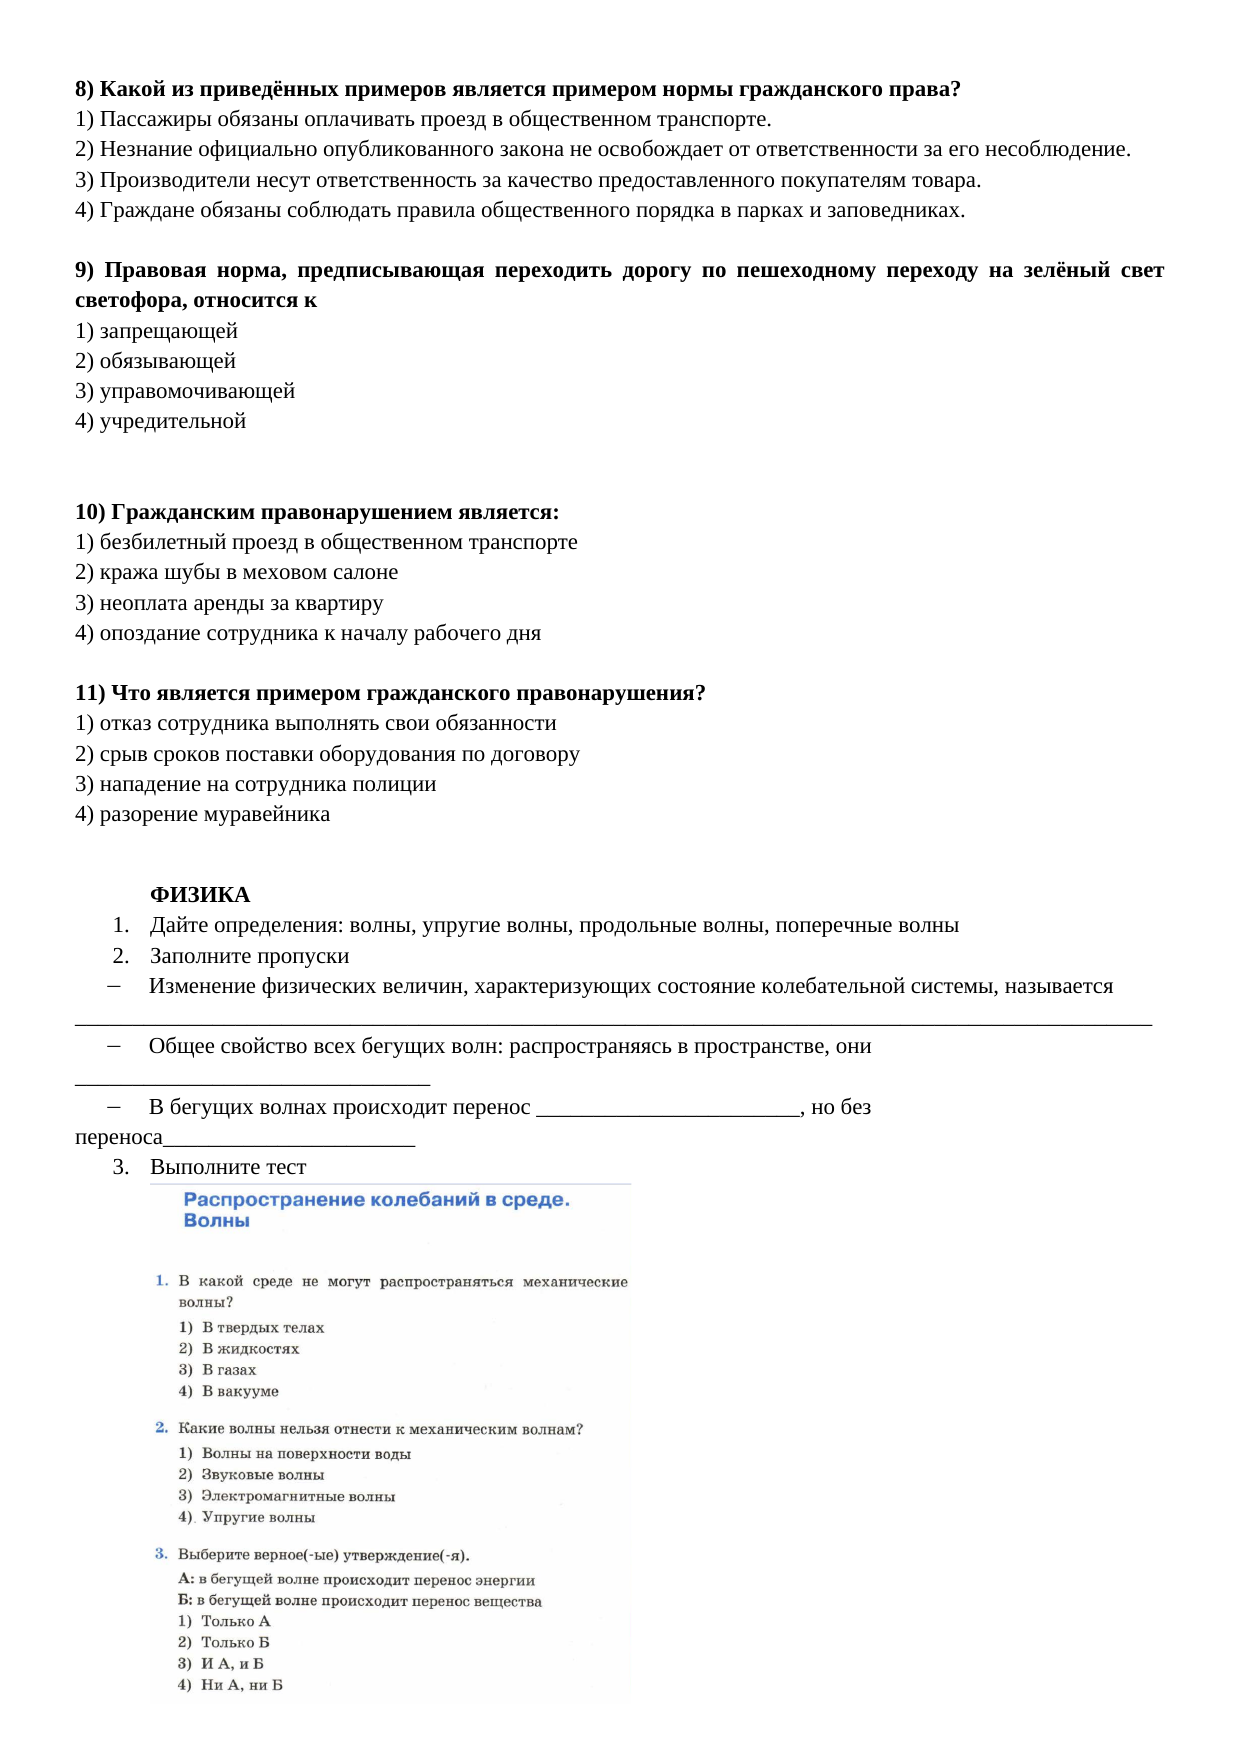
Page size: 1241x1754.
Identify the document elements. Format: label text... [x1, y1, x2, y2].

text 11) Что является примером гражданского правонарушения? [75, 679, 1165, 706]
text 1) запрещающей [75, 317, 1165, 343]
list Заполните пропуски [112, 942, 1165, 968]
text 2) срыв сроков поставки оборудования по договору [75, 739, 1165, 766]
list Дайте определения: волны, упругие волны, продольные волны, поперечные волны [112, 911, 1165, 938]
list Изменение физических величин, характеризующих состояние колебательной системы, называется ______________________________________________________________________________________________ [75, 972, 1165, 1028]
text 3) нападение на сотрудника полиции [75, 770, 1165, 796]
text 4) опоздание сотрудника к началу рабочего дня [75, 619, 1165, 645]
text 4) Граждане обязаны соблюдать правила общественного порядка в парках и заповедниках. [75, 196, 1165, 222]
text 1) Пассажиры обязаны оплачивать проезд в общественном транспорте. [75, 105, 1165, 132]
text 10) Гражданским правонарушением является: [75, 498, 1165, 524]
picture [150, 1183, 632, 1704]
text 3) неоплата аренды за квартиру [75, 588, 1165, 615]
text 3) управомочивающей [75, 377, 1165, 403]
list Выполните тест [112, 1153, 1165, 1179]
text 3) Производители несут ответственность за качество предоставленного покупателям товара. [75, 166, 1165, 192]
text 2) кража шубы в меховом салоне [75, 558, 1165, 585]
text 1) безбилетный проезд в общественном транспорте [75, 528, 1165, 554]
text 4) учредительной [75, 407, 1165, 434]
list ФИЗИКА [150, 881, 1165, 908]
list В бегущих волнах происходит перенос _______________________, но без переноса______________________ [75, 1093, 1165, 1149]
text 2) Незнание официально опубликованного закона не освобождает от ответственности за его несоблюдение. [75, 135, 1165, 162]
text 9) Правовая норма, предписывающая переходить дорогу по пешеходному переходу на зелёный свет светофора, относится к [75, 256, 1165, 313]
text 4) разорение муравейника [75, 800, 1165, 826]
list Общее свойство всех бегущих волн: распространяясь в пространстве, они _______________________________ [75, 1032, 1165, 1089]
text 2) обязывающей [75, 347, 1165, 373]
text 8) Какой из приведённых примеров является примером нормы гражданского права? [75, 75, 1165, 101]
text 1) отказ сотрудника выполнять свои обязанности [75, 709, 1165, 736]
